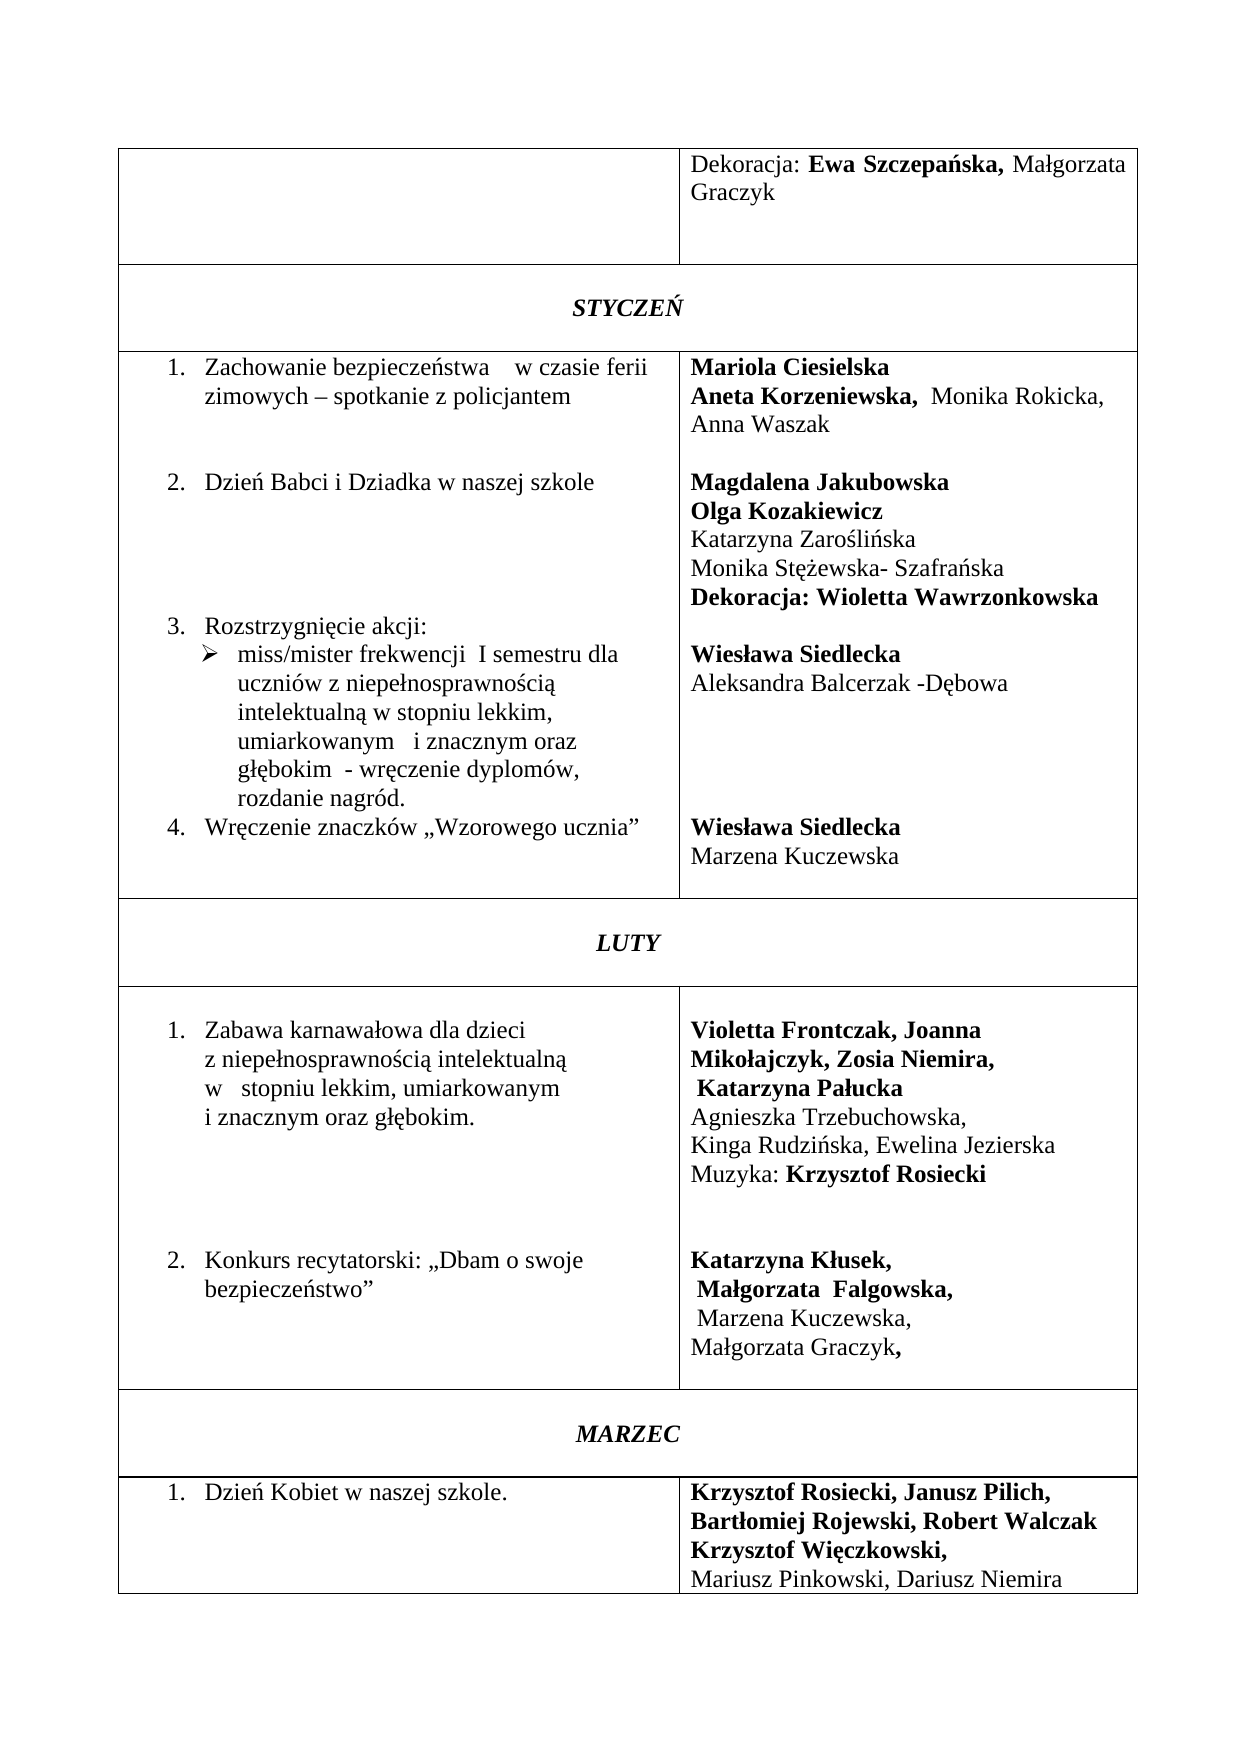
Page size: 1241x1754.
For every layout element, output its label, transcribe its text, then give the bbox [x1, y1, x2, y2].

table_cell MARZEC [119, 1390, 1137, 1476]
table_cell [680, 1478, 1137, 1592]
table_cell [119, 1478, 679, 1592]
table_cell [119, 149, 679, 264]
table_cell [680, 149, 1137, 264]
table_cell STYCZEŃ [119, 265, 1137, 351]
table_cell Violetta Frontczak, Joanna Mikołajczyk, Zosia Niemira, Katarzyna Pałucka Agnieszka Trzebuchowska, Kinga Rudzińska, Ewelina Jezierska Muzyka: Krzysztof Rosiecki Katarzyna Kłusek, Małgorzata Falgowska, Marzena Kuczewska, Małgorzata Graczyk, [680, 987, 1137, 1389]
table_cell Mariola Ciesielska Aneta Korzeniewska, Monika Rokicka, Anna Waszak Magdalena Jakubowska Olga Kozakiewicz Katarzyna Zaroślińska Monika Stężewska- Szafrańska Dekoracja: Wioletta Wawrzonkowska Wiesława Siedlecka Aleksandra Balcerzak -Dębowa Wiesława Siedlecka Marzena Kuczewska [680, 352, 1137, 898]
table_cell Zabawa karnawałowa dla dzieci z niepełnosprawnością intelektualną w stopniu lekkim, umiarkowanym i znacznym oraz głębokim. Konkurs recytatorski: „Dbam o swoje bezpieczeństwo” [119, 987, 679, 1389]
table_cell Zachowanie bezpieczeństwa w czasie ferii zimowych – spotkanie z policjantem Dzień Babci i Dziadka w naszej szkole Rozstrzygnięcie akcji: miss/mister frekwencji I semestru dla uczniów z niepełnosprawnością intelektualną w stopniu lekkim, umiarkowanym i znacznym oraz głębokim - wręczenie dyplomów, rozdanie nagród. Wręczenie znaczków „Wzorowego ucznia” [119, 352, 679, 898]
table_cell LUTY [119, 899, 1137, 986]
